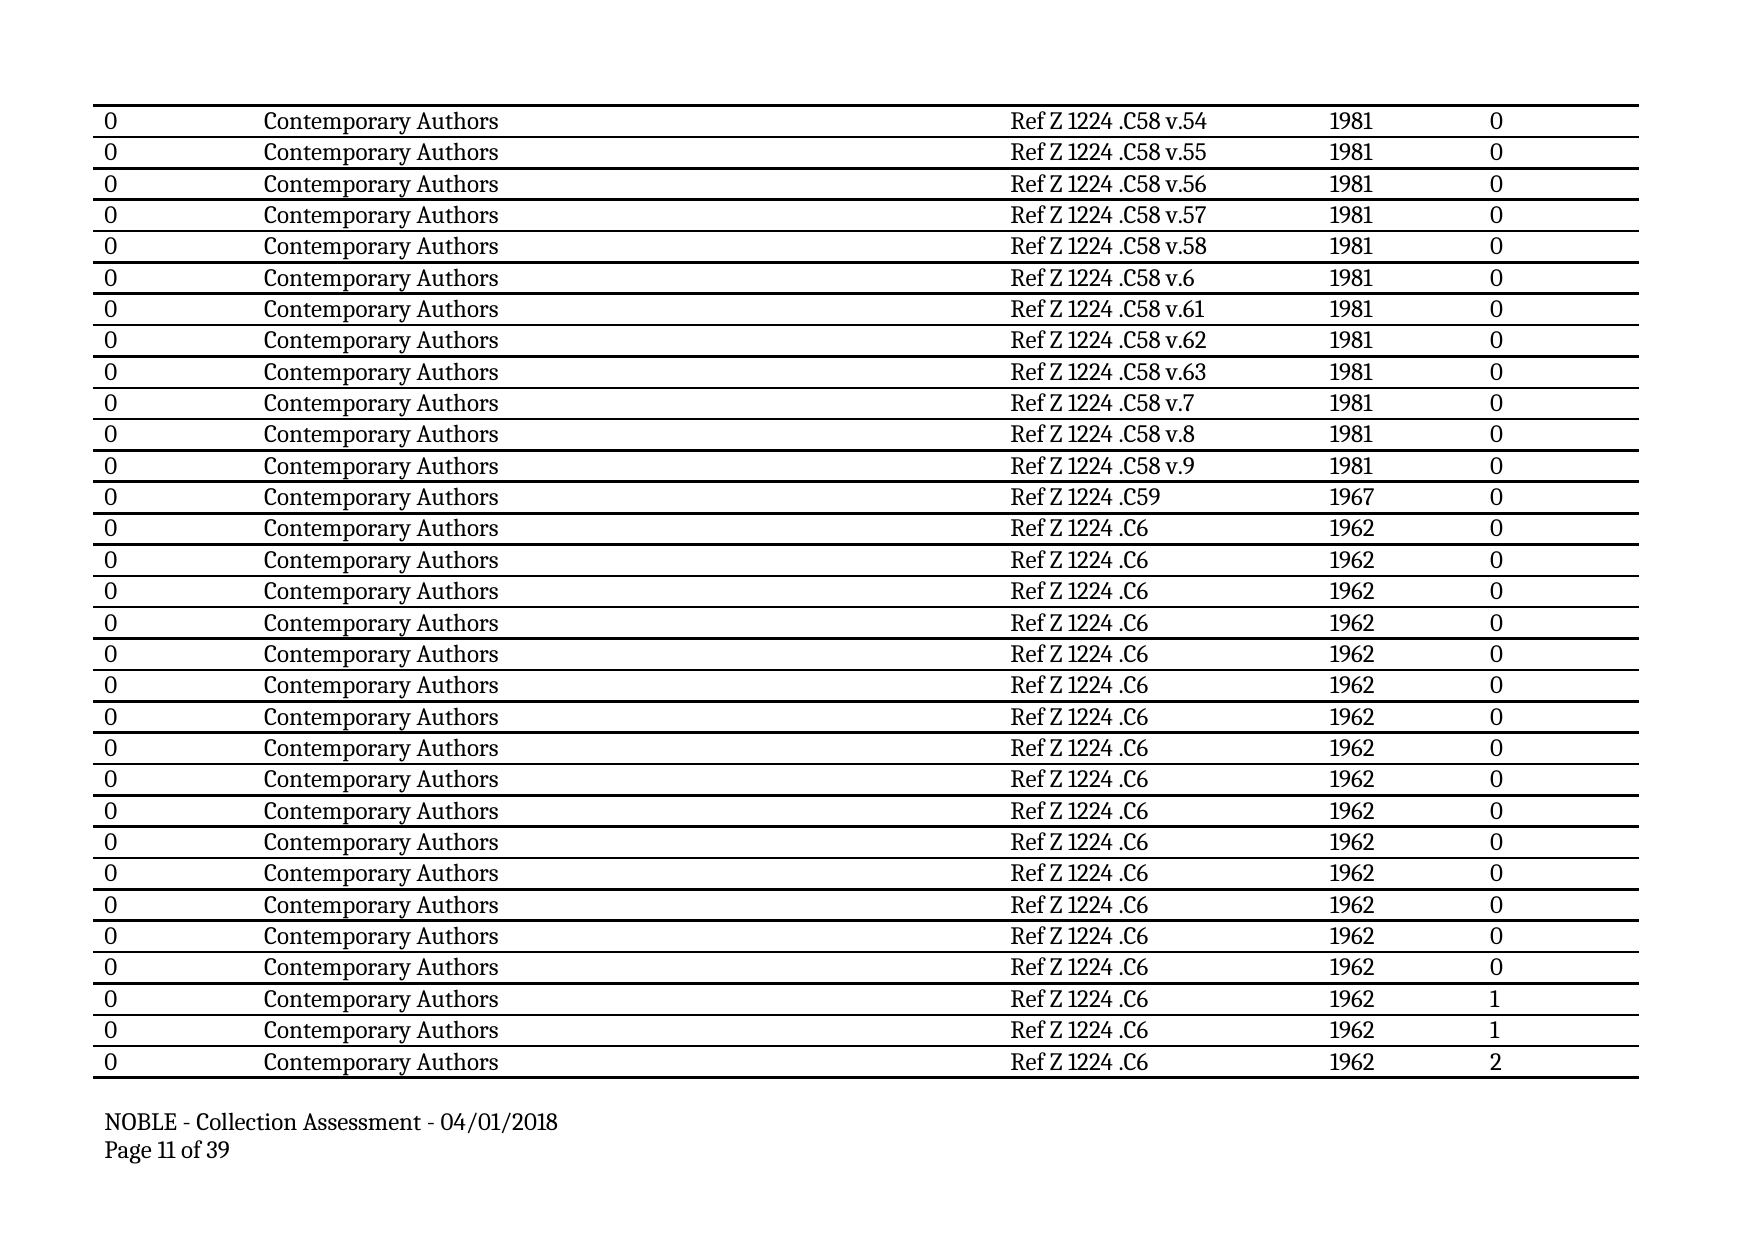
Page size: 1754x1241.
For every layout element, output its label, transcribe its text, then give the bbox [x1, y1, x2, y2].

table_cell 0 [1479, 703, 1638, 731]
table_cell 0 [93, 170, 253, 198]
table_cell Contemporary Authors [253, 138, 999, 167]
table_cell Contemporary Authors [253, 577, 999, 606]
table_cell 0 [1479, 452, 1638, 480]
table_cell 1962 [1319, 608, 1478, 637]
table_cell Contemporary Authors [253, 170, 999, 198]
table_cell Ref Z 1224 .C6 [999, 608, 1319, 637]
table_cell 0 [93, 546, 253, 574]
table_cell 1962 [1319, 546, 1478, 574]
table_cell 0 [93, 326, 253, 355]
table_cell 0 [93, 765, 253, 794]
table_cell 0 [1479, 859, 1638, 888]
table_cell 0 [1479, 232, 1638, 261]
table_cell 0 [93, 1047, 253, 1076]
table_cell 1981 [1319, 138, 1478, 167]
table_cell 1967 [1319, 483, 1478, 512]
table_cell Contemporary Authors [253, 389, 999, 418]
table_cell 0 [93, 264, 253, 292]
table_cell Ref Z 1224 .C58 v.63 [999, 358, 1319, 386]
table_cell 1962 [1319, 797, 1478, 825]
table_cell Ref Z 1224 .C58 v.61 [999, 295, 1319, 324]
table_cell Ref Z 1224 .C6 [999, 640, 1319, 668]
table_cell 0 [1479, 358, 1638, 386]
table_cell 0 [93, 107, 253, 136]
table_cell Contemporary Authors [253, 420, 999, 449]
table_cell 1981 [1319, 452, 1478, 480]
table_cell 0 [93, 483, 253, 512]
table_cell Contemporary Authors [253, 452, 999, 480]
table_cell Ref Z 1224 .C6 [999, 1047, 1319, 1076]
table_cell 1962 [1319, 515, 1478, 543]
table_cell Ref Z 1224 .C6 [999, 859, 1319, 888]
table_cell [253, 1047, 999, 1076]
table_cell Contemporary Authors [253, 640, 999, 668]
table_cell 0 [93, 420, 253, 449]
table_cell 0 [1479, 389, 1638, 418]
table_cell 1981 [1319, 201, 1478, 229]
table_cell Ref Z 1224 .C58 v.55 [999, 138, 1319, 167]
table_cell Contemporary Authors [253, 295, 999, 324]
table_cell 1962 [1319, 859, 1478, 888]
table_cell 0 [1479, 170, 1638, 198]
table_cell 0 [93, 828, 253, 857]
table_cell Ref Z 1224 .C58 v.7 [999, 389, 1319, 418]
table_cell 0 [93, 295, 253, 324]
table_cell 0 [1479, 420, 1638, 449]
table_cell 0 [1479, 891, 1638, 919]
table_cell Contemporary Authors [253, 1016, 999, 1045]
table_cell 0 [93, 389, 253, 418]
table_cell 1962 [1319, 640, 1478, 668]
table_cell 1962 [1319, 671, 1478, 700]
table_cell 0 [93, 608, 253, 637]
table_cell Contemporary Authors [253, 546, 999, 574]
table_cell 1981 [1319, 358, 1478, 386]
table_cell Ref Z 1224 .C59 [999, 483, 1319, 512]
table_cell 0 [93, 985, 253, 1013]
table_cell Contemporary Authors [253, 891, 999, 919]
table_cell 1962 [1319, 1047, 1478, 1076]
table_cell Ref Z 1224 .C6 [999, 828, 1319, 857]
table_cell Ref Z 1224 .C58 v.56 [999, 170, 1319, 198]
table_cell Ref Z 1224 .C6 [999, 985, 1319, 1013]
table_cell 0 [1479, 295, 1638, 324]
table_cell 1981 [1319, 326, 1478, 355]
table_cell Ref Z 1224 .C6 [999, 734, 1319, 763]
table_cell 0 [93, 953, 253, 982]
table_cell 0 [1479, 828, 1638, 857]
table_cell 1962 [1319, 1016, 1478, 1045]
table_cell Ref Z 1224 .C58 v.62 [999, 326, 1319, 355]
table_cell 1962 [1319, 703, 1478, 731]
table_cell 0 [1479, 107, 1638, 136]
table_cell Contemporary Authors [253, 859, 999, 888]
table_cell Ref Z 1224 .C6 [999, 1016, 1319, 1045]
table_cell Ref Z 1224 .C6 [999, 797, 1319, 825]
table_cell 1981 [1319, 420, 1478, 449]
table_cell Contemporary Authors [253, 515, 999, 543]
table_cell Ref Z 1224 .C6 [999, 515, 1319, 543]
table_cell 0 [1479, 734, 1638, 763]
table_cell 0 [93, 859, 253, 888]
table_cell 1981 [1319, 232, 1478, 261]
table_cell 0 [1479, 138, 1638, 167]
table_cell Ref Z 1224 .C6 [999, 953, 1319, 982]
table_cell 1962 [1319, 953, 1478, 982]
table_cell Contemporary Authors [253, 828, 999, 857]
table_cell 0 [93, 703, 253, 731]
table_cell 0 [1479, 922, 1638, 951]
table_cell 1981 [1319, 264, 1478, 292]
table_cell Ref Z 1224 .C6 [999, 765, 1319, 794]
table_cell Contemporary Authors [253, 797, 999, 825]
table_cell 0 [1479, 515, 1638, 543]
table_cell Ref Z 1224 .C58 v.54 [999, 107, 1319, 136]
table_cell 0 [93, 734, 253, 763]
table_cell Contemporary Authors [253, 232, 999, 261]
table_cell 1981 [1319, 107, 1478, 136]
table_cell 1962 [1319, 577, 1478, 606]
table_cell Contemporary Authors [253, 703, 999, 731]
table_cell Contemporary Authors [253, 953, 999, 982]
table_cell 1962 [1319, 922, 1478, 951]
table_cell Contemporary Authors [253, 985, 999, 1013]
table_cell 0 [93, 640, 253, 668]
table_cell 0 [1479, 953, 1638, 982]
table_cell Contemporary Authors [253, 358, 999, 386]
table_cell Contemporary Authors [253, 483, 999, 512]
table_cell 1962 [1319, 828, 1478, 857]
table_cell 0 [1479, 765, 1638, 794]
table_cell 0 [93, 201, 253, 229]
table_cell 1962 [1319, 765, 1478, 794]
table_cell Contemporary Authors [253, 326, 999, 355]
table_cell 1981 [1319, 170, 1478, 198]
table_cell Contemporary Authors [253, 922, 999, 951]
table_cell 0 [93, 577, 253, 606]
table_cell 0 [93, 922, 253, 951]
table_cell 1962 [1319, 734, 1478, 763]
table_cell 0 [1479, 797, 1638, 825]
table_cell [253, 107, 999, 136]
table_cell 1962 [1319, 985, 1478, 1013]
table_cell Contemporary Authors [253, 765, 999, 794]
table_cell 0 [93, 671, 253, 700]
table_cell Contemporary Authors [253, 608, 999, 637]
table_cell 0 [93, 232, 253, 261]
table_cell 0 [1479, 546, 1638, 574]
table_cell Ref Z 1224 .C58 v.57 [999, 201, 1319, 229]
table_cell Contemporary Authors [253, 671, 999, 700]
table_cell 0 [93, 452, 253, 480]
table_cell Ref Z 1224 .C6 [999, 922, 1319, 951]
table_cell Contemporary Authors [253, 201, 999, 229]
table_cell 0 [1479, 671, 1638, 700]
table_cell Ref Z 1224 .C6 [999, 671, 1319, 700]
table_cell 0 [93, 891, 253, 919]
table_cell Contemporary Authors [253, 734, 999, 763]
table_cell 0 [1479, 577, 1638, 606]
table_cell 0 [93, 515, 253, 543]
table_cell Ref Z 1224 .C58 v.8 [999, 420, 1319, 449]
table_cell Ref Z 1224 .C58 v.58 [999, 232, 1319, 261]
table_cell Ref Z 1224 .C6 [999, 546, 1319, 574]
table_cell 0 [1479, 608, 1638, 637]
table_cell 2 [1479, 1047, 1638, 1076]
table_cell 0 [93, 358, 253, 386]
table_cell Ref Z 1224 .C58 v.9 [999, 452, 1319, 480]
table_cell 1 [1479, 1016, 1638, 1045]
table_cell 1962 [1319, 891, 1478, 919]
table_cell 0 [93, 797, 253, 825]
table_cell 0 [1479, 201, 1638, 229]
table_cell 0 [93, 1016, 253, 1045]
table_cell Contemporary Authors [253, 264, 999, 292]
table_cell 1981 [1319, 295, 1478, 324]
table_cell 0 [1479, 264, 1638, 292]
table_cell Ref Z 1224 .C58 v.6 [999, 264, 1319, 292]
table_cell Ref Z 1224 .C6 [999, 703, 1319, 731]
table_cell 0 [1479, 483, 1638, 512]
table_cell 1981 [1319, 389, 1478, 418]
table_cell 0 [93, 138, 253, 167]
table_cell Ref Z 1224 .C6 [999, 577, 1319, 606]
table_cell Ref Z 1224 .C6 [999, 891, 1319, 919]
table_cell 1 [1479, 985, 1638, 1013]
table_cell 0 [1479, 326, 1638, 355]
table_cell 0 [1479, 640, 1638, 668]
